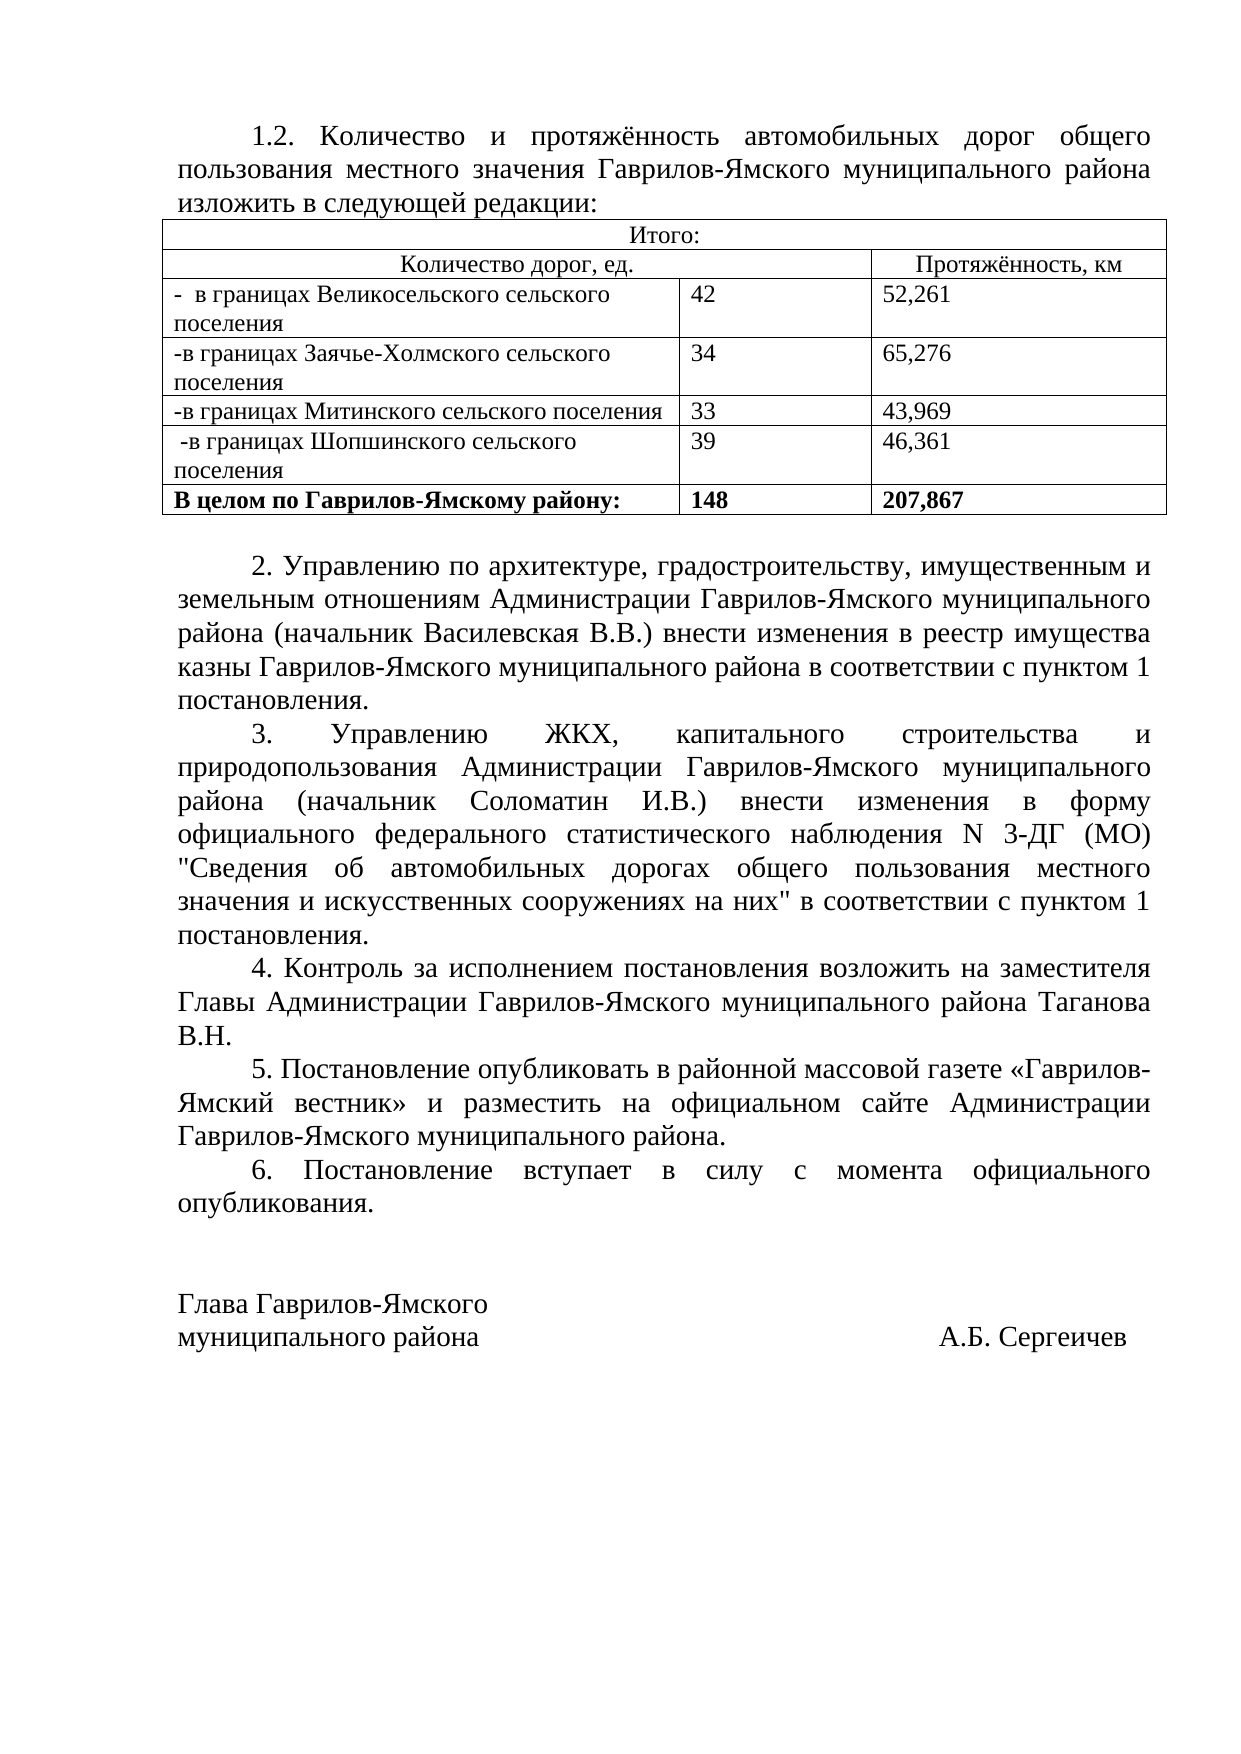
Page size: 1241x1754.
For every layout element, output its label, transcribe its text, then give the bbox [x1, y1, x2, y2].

text муниципального района А.Б. Сергеичев [177, 1319, 1152, 1353]
table_cell 207,867 [872, 485, 1166, 513]
text 2. Управлению по архитектуре, градостроительству, имущественным и земельным отношениям Администрации Гаврилов-Ямского муниципального района (начальник Василевская В.В.) внести изменения в реестр имущества казны Гаврилов-Ямского муниципального района в соответствии с пунктом 1 постановления. [177, 548, 1152, 716]
table_cell 34 [680, 338, 871, 395]
table_cell -в границах Шопшинского сельского поселения [163, 426, 679, 484]
table_cell 39 [680, 426, 871, 484]
table_cell Количество дорог, ед. [163, 250, 871, 278]
table_cell 65,276 [872, 338, 1166, 395]
table_cell 43,969 [872, 396, 1166, 425]
text 1.2. Количество и протяжённость автомобильных дорог общего пользования местного значения Гаврилов-Ямского муниципального района изложить в следующей редакции: [177, 118, 1152, 219]
table_cell В целом по Гаврилов-Ямскому району: [163, 485, 679, 513]
table_cell -в границах Митинского сельского поселения [163, 396, 679, 425]
table_cell - в границах Великосельского сельского поселения [163, 279, 679, 337]
text 6. Постановление вступает в силу с момента официального опубликования. [177, 1152, 1152, 1219]
table_cell 33 [680, 396, 871, 425]
text 3. Управлению ЖКХ, капитального строительства и природопользования Администрации Гаврилов-Ямского муниципального района (начальник Соломатин И.В.) внести изменения в форму официального федерального статистического наблюдения N 3-ДГ (МО) "Сведения об автомобильных дорогах общего пользования местного значения и искусственных сооружениях на них" в соответствии с пунктом 1 постановления. [177, 716, 1152, 951]
table_cell 42 [680, 279, 871, 337]
table_cell 46,361 [872, 426, 1166, 484]
table_cell 52,261 [872, 279, 1166, 337]
table_cell 148 [680, 485, 871, 513]
text Глава Гаврилов-Ямского [177, 1286, 1152, 1319]
table_cell Протяжённость, км [872, 250, 1166, 278]
table_header Итого: [163, 220, 1166, 248]
text 5. Постановление опубликовать в районной массовой газете «Гаврилов-Ямский вестник» и разместить на официальном сайте Администрации Гаврилов-Ямского муниципального района. [177, 1051, 1152, 1152]
table_cell -в границах Заячье-Холмского сельского поселения [163, 338, 679, 395]
text 4. Контроль за исполнением постановления возложить на заместителя Главы Администрации Гаврилов-Ямского муниципального района Таганова В.Н. [177, 951, 1152, 1051]
